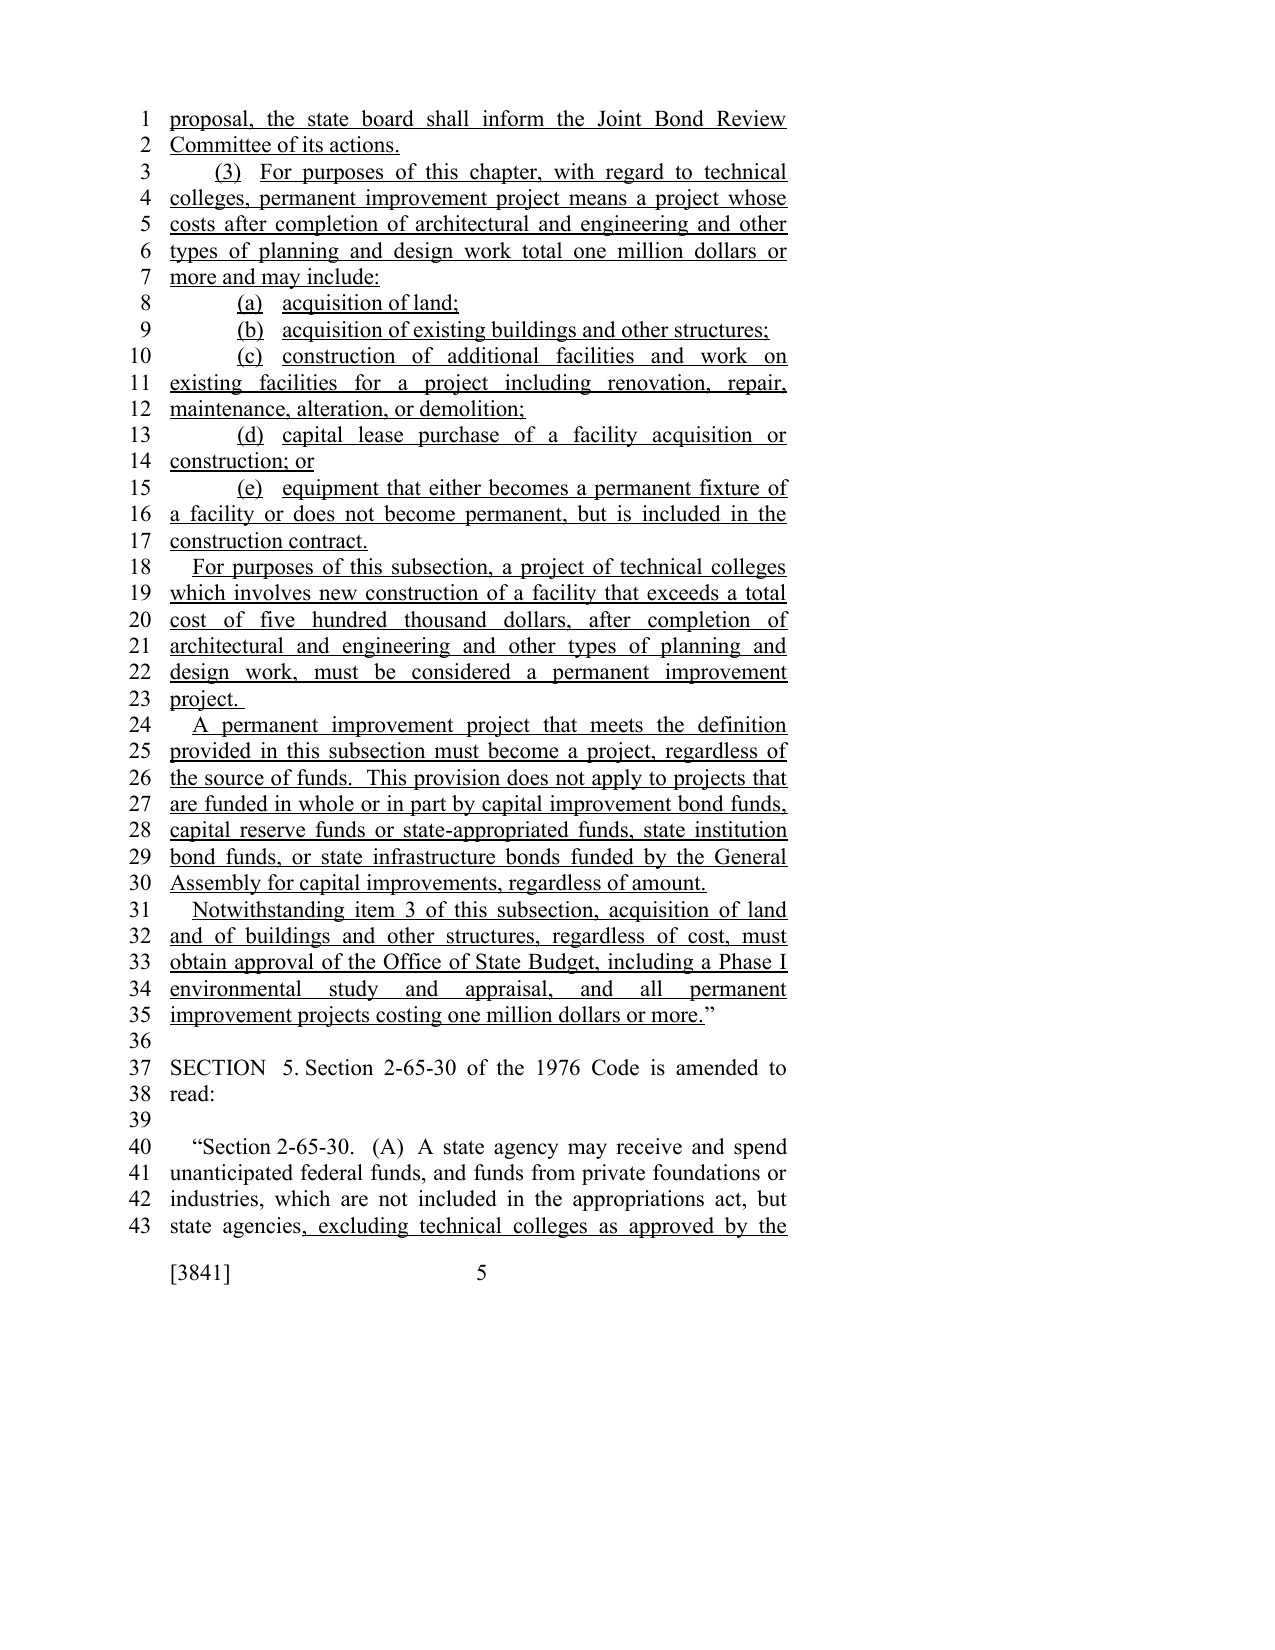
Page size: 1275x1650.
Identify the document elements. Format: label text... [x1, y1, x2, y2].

text (e) equipment that either becomes a permanent fixture of a facility or does not become permanent, but is included in the construction contract. [169, 524, 787, 553]
text (c) construction of additional facilities and work on existing facilities for a project including renovation, repair, maintenance, alteration, or demolition; [169, 342, 787, 391]
text (3) For purposes of this chapter, with regard to technical colleges, permanent improvement project means a project whose costs after completion of architectural and engineering and other types of planning and design work total one million dollars or more and may include: [169, 158, 787, 207]
text For purposes of this subsection, a project of technical colleges which involves new construction of a facility that exceeds a total cost of five hundred thousand dollars, after completion of architectural and engineering and other types of planning and design work, must be considered a permanent improvement project. [169, 553, 787, 602]
text (d) capital lease purchase of a facility acquisition or construction; or [169, 421, 787, 474]
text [169, 129, 787, 158]
text (c) construction of additional facilities and work on existing facilities for a project including renovation, repair, maintenance, alteration, or demolition; [169, 392, 787, 421]
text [169, 1133, 787, 1238]
text (e) equipment that either becomes a permanent fixture of a facility or does not become permanent, but is included in the construction contract. [169, 474, 787, 523]
text (3) For purposes of this chapter, with regard to technical colleges, permanent improvement project means a project whose costs after completion of architectural and engineering and other types of planning and design work total one million dollars or more and may include: [169, 261, 787, 289]
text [169, 105, 787, 128]
text A permanent improvement project that meets the definition provided in this subsection must become a project, regardless of the source of funds. This provision does not apply to projects that are funded in whole or in part by capital improvement bond funds, capital reserve funds or state-appropriated funds, state institution bond funds, or state infrastructure bonds funded by the General Assembly for capital improvements, regardless of amount. [169, 711, 787, 760]
text (b) acquisition of existing buildings and other structures; [169, 316, 787, 342]
text (a) acquisition of land; [169, 289, 787, 316]
text SECTION 5. Section 2-65-30 of the 1976 Code is amended to read: [169, 1054, 787, 1106]
text Notwithstanding item 3 of this subsection, acquisition of land and of buildings and other structures, regardless of cost, must obtain approval of the Office of State Budget, including a Phase I environmental study and appraisal, and all permanent improvement projects costing one million dollars or more.” [169, 896, 787, 945]
